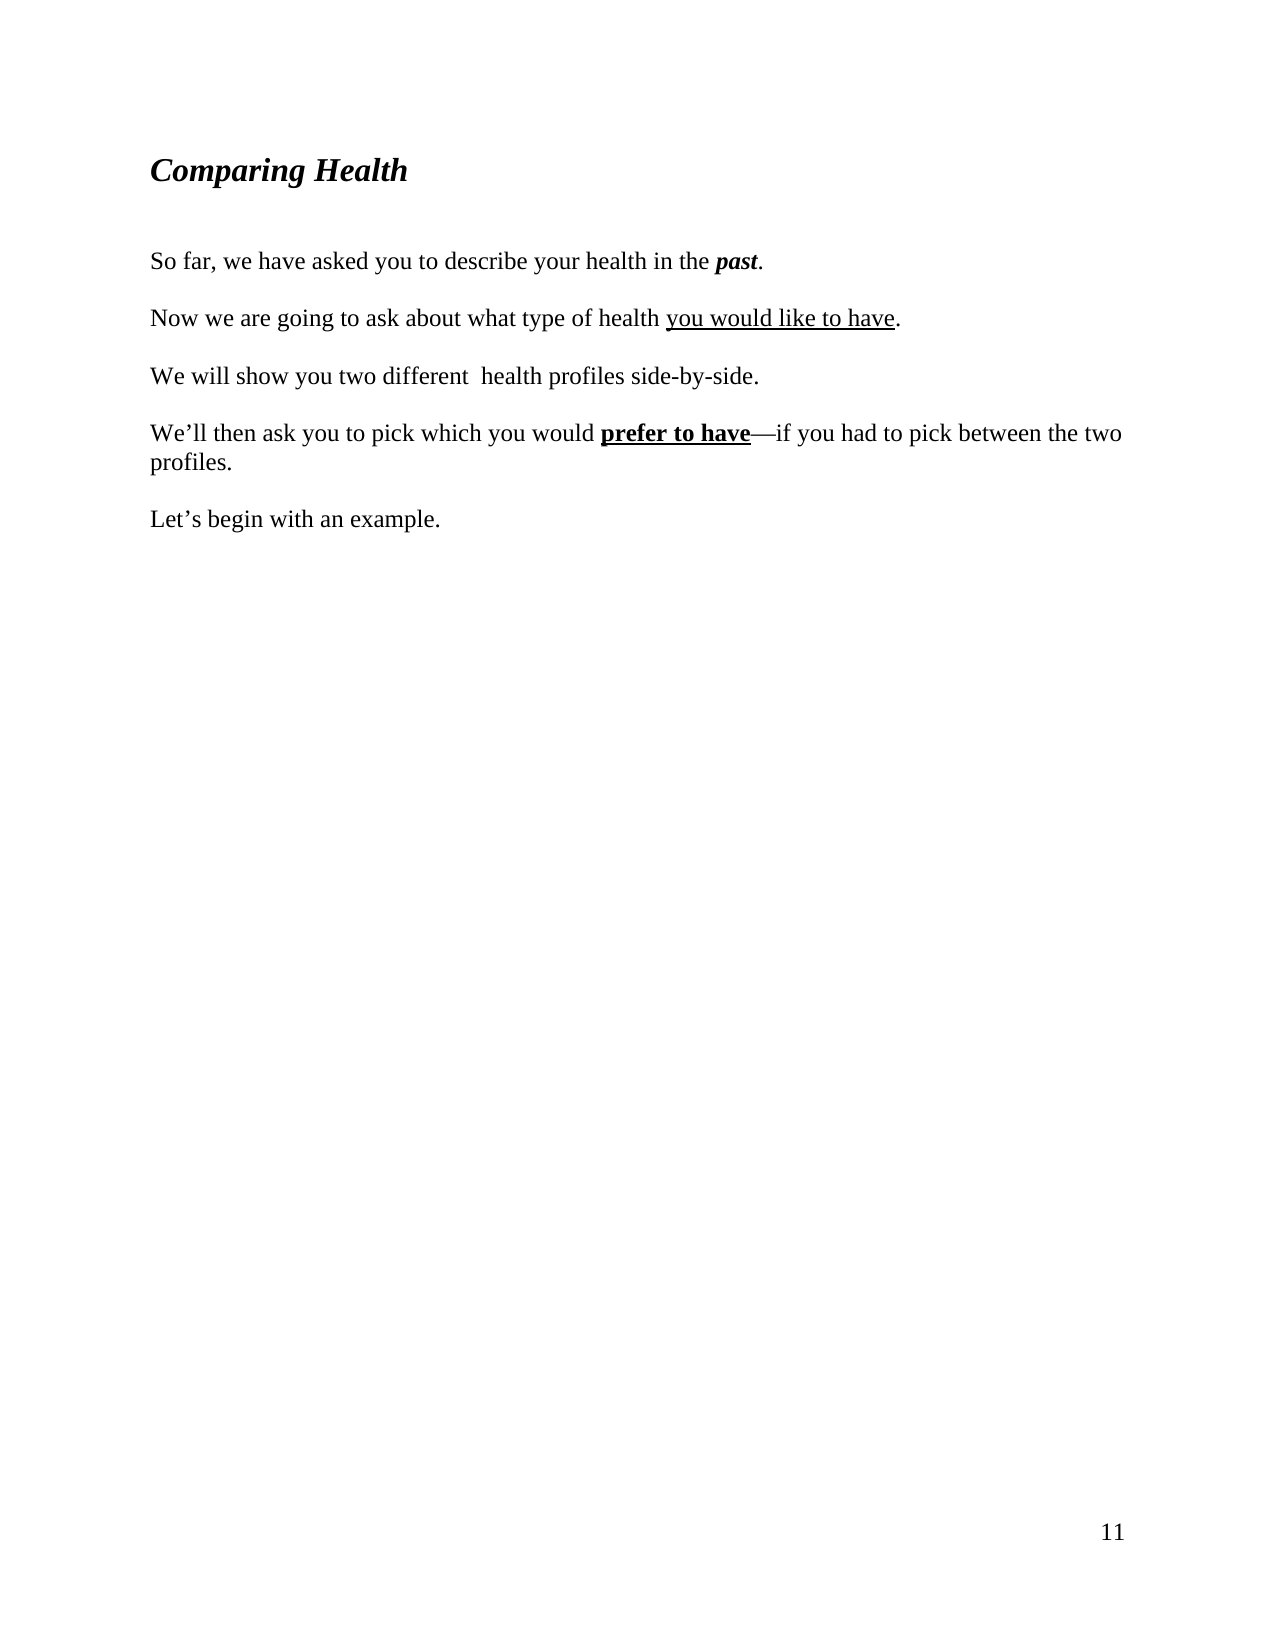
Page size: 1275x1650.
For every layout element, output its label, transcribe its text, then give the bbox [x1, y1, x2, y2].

text We will show you two different health profiles side-by-side. [150, 361, 1125, 389]
text Comparing Health [150, 150, 1125, 188]
text Let’s begin with an example. [150, 504, 1125, 533]
text So far, we have asked you to describe your health in the past. [150, 246, 1125, 274]
text Now we are going to ask about what type of health you would like to have. [150, 303, 1125, 332]
text We’ll then ask you to pick which you would prefer to have—if you had to pick between the two profiles. [150, 418, 1125, 476]
